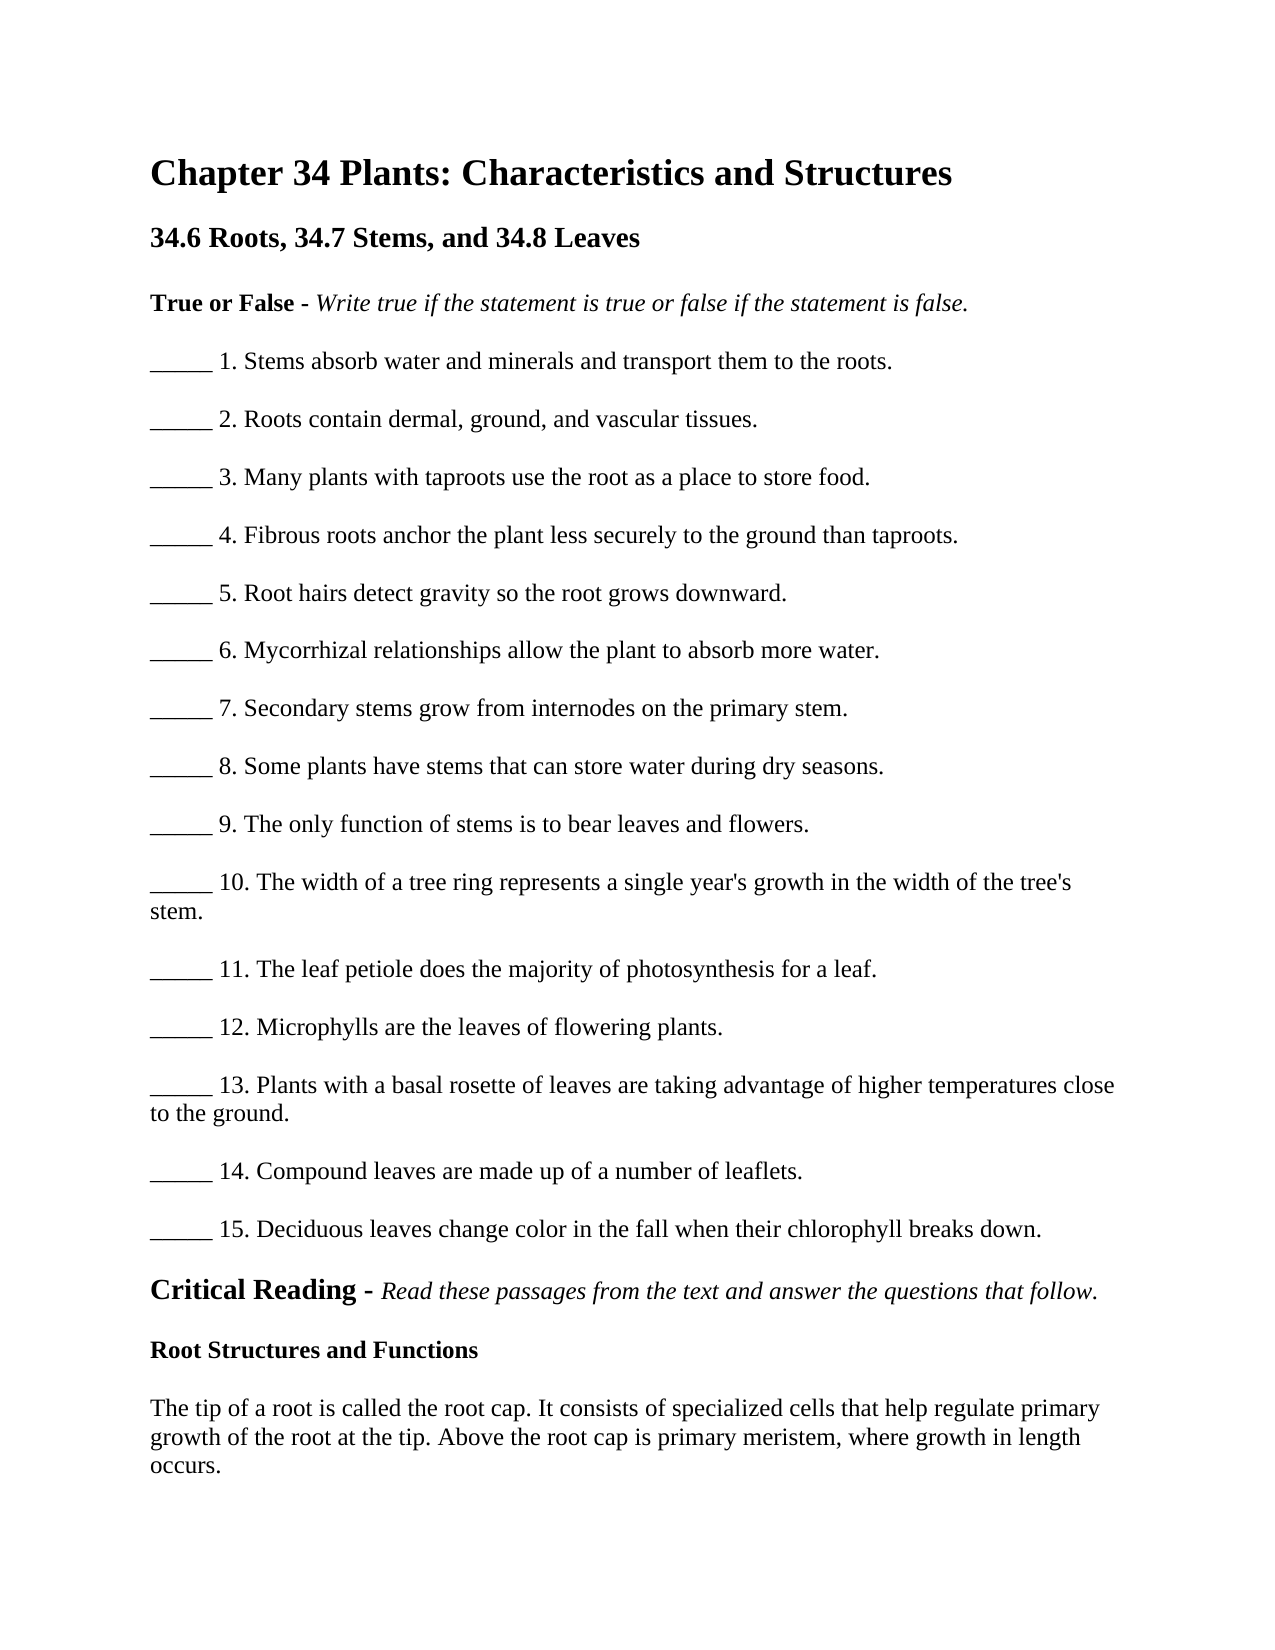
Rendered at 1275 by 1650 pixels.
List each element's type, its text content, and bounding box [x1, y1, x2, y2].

text _____ 4. Fibrous roots anchor the plant less securely to the ground than taproots. [150, 520, 1125, 548]
text _____ 5. Root hairs detect gravity so the root grows downward. [150, 578, 1125, 606]
text Root Structures and Functions [150, 1335, 1125, 1364]
text _____ 14. Compound leaves are made up of a number of leaflets. [150, 1156, 1125, 1185]
text The tip of a root is called the root cap. It consists of specialized cells that help regulate primary growth of the root at the tip. Above the root cap is primary meristem, where growth in length occurs. [150, 1393, 1125, 1479]
text _____ 15. Deciduous leaves change color in the fall when their chlorophyll breaks down. [150, 1214, 1125, 1243]
text _____ 9. The only function of stems is to bear leaves and flowers. [150, 809, 1125, 838]
text True or False - Write true if the statement is true or false if the statement is false. [150, 288, 1125, 317]
text _____ 6. Mycorrhizal relationships allow the plant to absorb more water. [150, 636, 1125, 664]
text _____ 11. The leaf petiole does the majority of photosynthesis for a leaf. [150, 954, 1125, 983]
text _____ 10. The width of a tree ring represents a single year's growth in the width of the tree's stem. [150, 867, 1125, 925]
text Critical Reading - Read these passages from the text and answer the questions that follow. [150, 1272, 1125, 1306]
text Chapter 34 Plants: Characteristics and Structures [150, 150, 1125, 193]
text _____ 12. Microphylls are the leaves of flowering plants. [150, 1012, 1125, 1041]
text _____ 1. Stems absorb water and minerals and transport them to the roots. [150, 346, 1125, 375]
text _____ 13. Plants with a basal rosette of leaves are taking advantage of higher temperatures close to the ground. [150, 1070, 1125, 1127]
text _____ 3. Many plants with taproots use the root as a place to store food. [150, 462, 1125, 491]
text 34.6 Roots, 34.7 Stems, and 34.8 Leaves [150, 220, 1125, 254]
text _____ 8. Some plants have stems that can store water during dry seasons. [150, 751, 1125, 780]
text _____ 2. Roots contain dermal, ground, and vascular tissues. [150, 404, 1125, 433]
text _____ 7. Secondary stems grow from internodes on the primary stem. [150, 693, 1125, 722]
